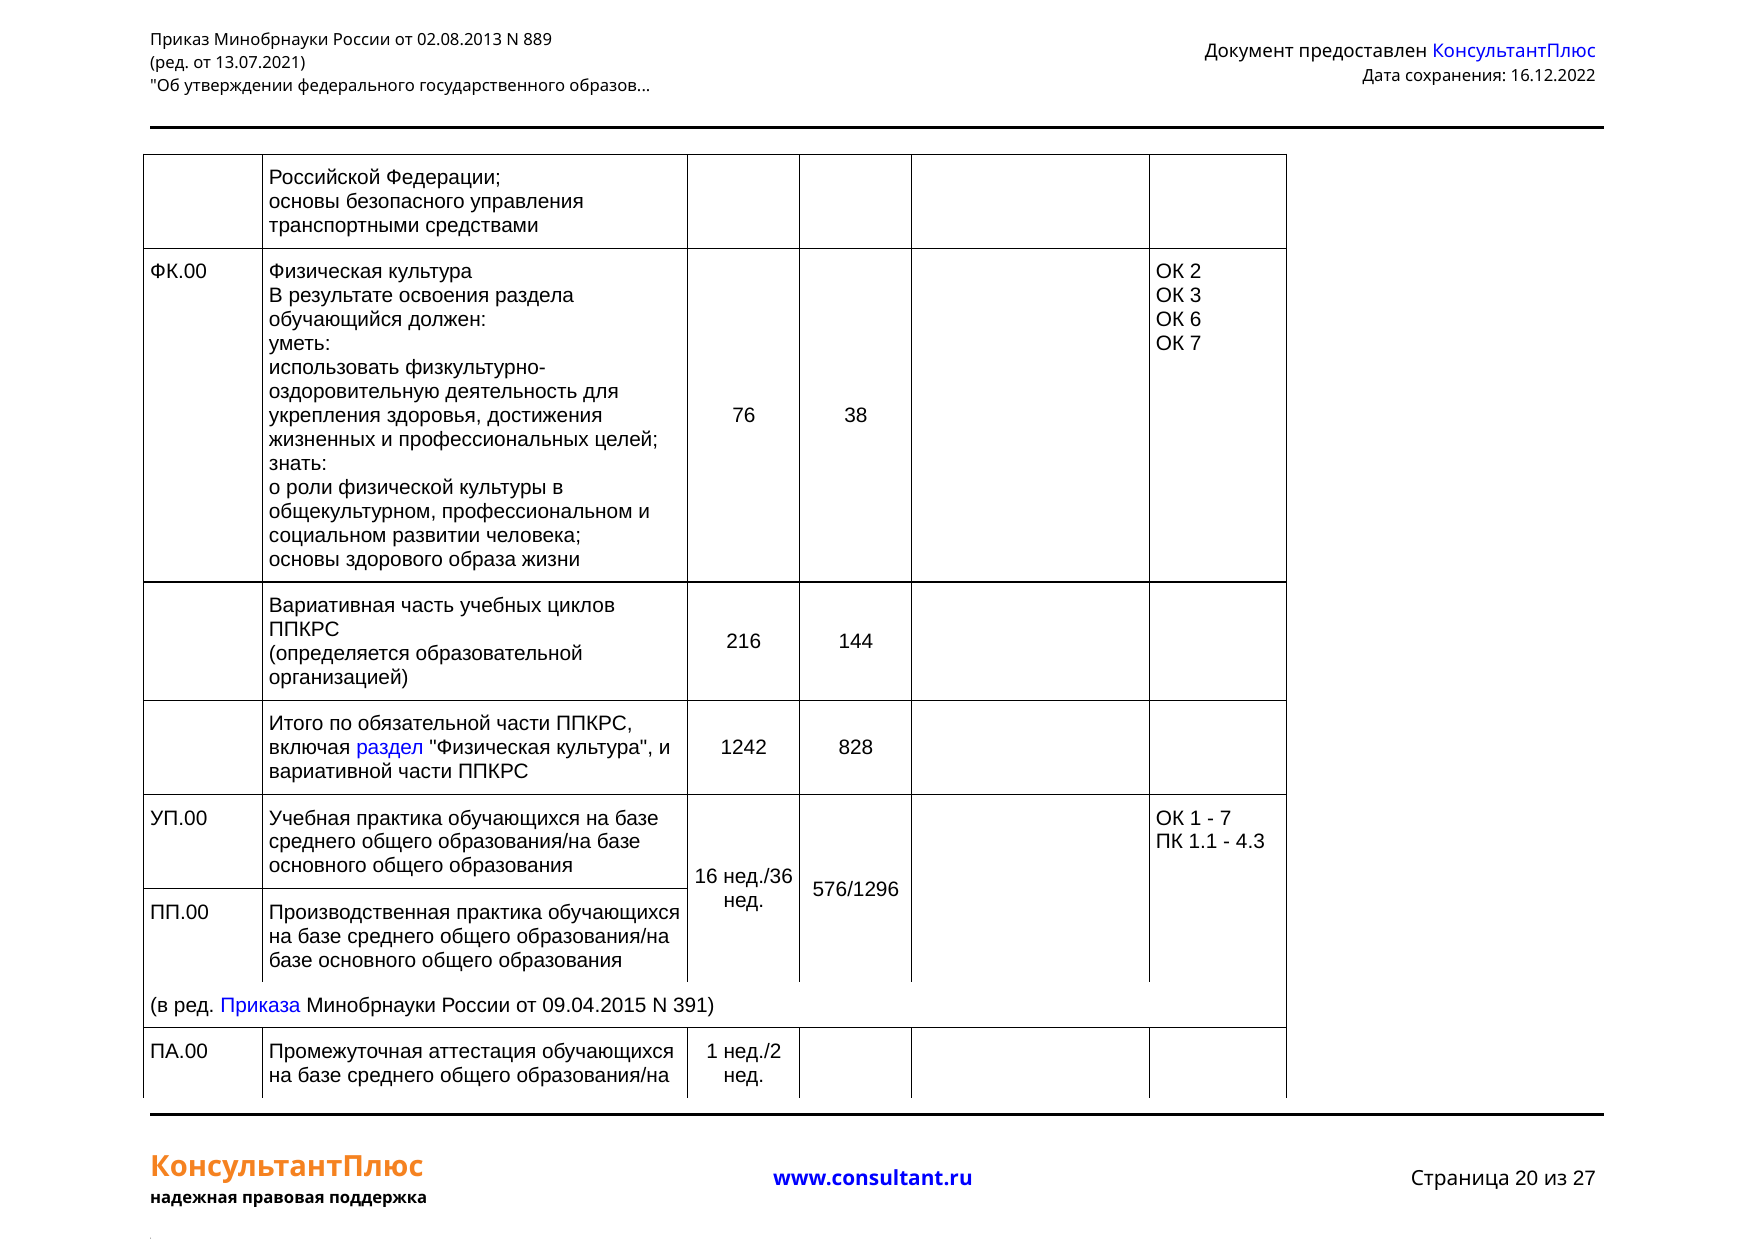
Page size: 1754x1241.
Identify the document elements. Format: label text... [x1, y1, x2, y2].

table_cell 828 [800, 701, 911, 794]
table_cell 76 [688, 249, 799, 581]
table_cell ОК 1 - 7 ПК 1.1 - 4.3 [1150, 795, 1286, 982]
table_cell [912, 795, 1149, 982]
table_cell [912, 249, 1149, 581]
table_cell ПП.00 [144, 889, 262, 982]
table_cell [144, 583, 262, 699]
table_cell ОК 2 ОК 3 ОК 6 ОК 7 [1150, 249, 1286, 581]
table_cell [912, 583, 1149, 699]
table_cell 144 [800, 583, 911, 699]
table_cell Итого по обязательной части ППКРС, включая раздел "Физическая культура", и вариативной части ППКРС [263, 701, 687, 794]
table_cell Вариативная часть учебных циклов ППКРС (определяется образовательной организацией) [263, 583, 687, 699]
table_cell Производственная практика обучающихся на базе среднего общего образования/на базе основного общего образования [263, 889, 687, 982]
table_cell ФК.00 [144, 249, 262, 581]
table_cell [1150, 583, 1286, 699]
table_cell [912, 1028, 1149, 1097]
table_cell [144, 701, 262, 794]
table_cell Учебная практика обучающихся на базе среднего общего образования/на базе основного общего образования [263, 795, 687, 888]
table_cell ПА.00 [144, 1028, 262, 1097]
table_cell [1150, 701, 1286, 794]
table_cell [912, 701, 1149, 794]
table_cell 1242 [688, 701, 799, 794]
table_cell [263, 1028, 687, 1097]
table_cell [912, 155, 1149, 248]
table_cell 38 [800, 249, 911, 581]
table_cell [144, 982, 1286, 1027]
table_cell УП.00 [144, 795, 262, 888]
table_cell [800, 1028, 911, 1097]
table_cell 16 нед./36 нед. [688, 795, 799, 982]
table_cell 576/1296 [800, 795, 911, 982]
table_cell [1150, 1028, 1286, 1097]
table_cell 1 нед./2 нед. [688, 1028, 799, 1097]
table_cell Физическая культура В результате освоения раздела обучающийся должен: уметь: использовать физкультурно-оздоровительную деятельность для укрепления здоровья, достижения жизненных и профессиональных целей; знать: о роли физической культуры в общекультурном, профессиональном и социальном развитии человека; основы здорового образа жизни [263, 249, 687, 581]
table_cell 216 [688, 583, 799, 699]
